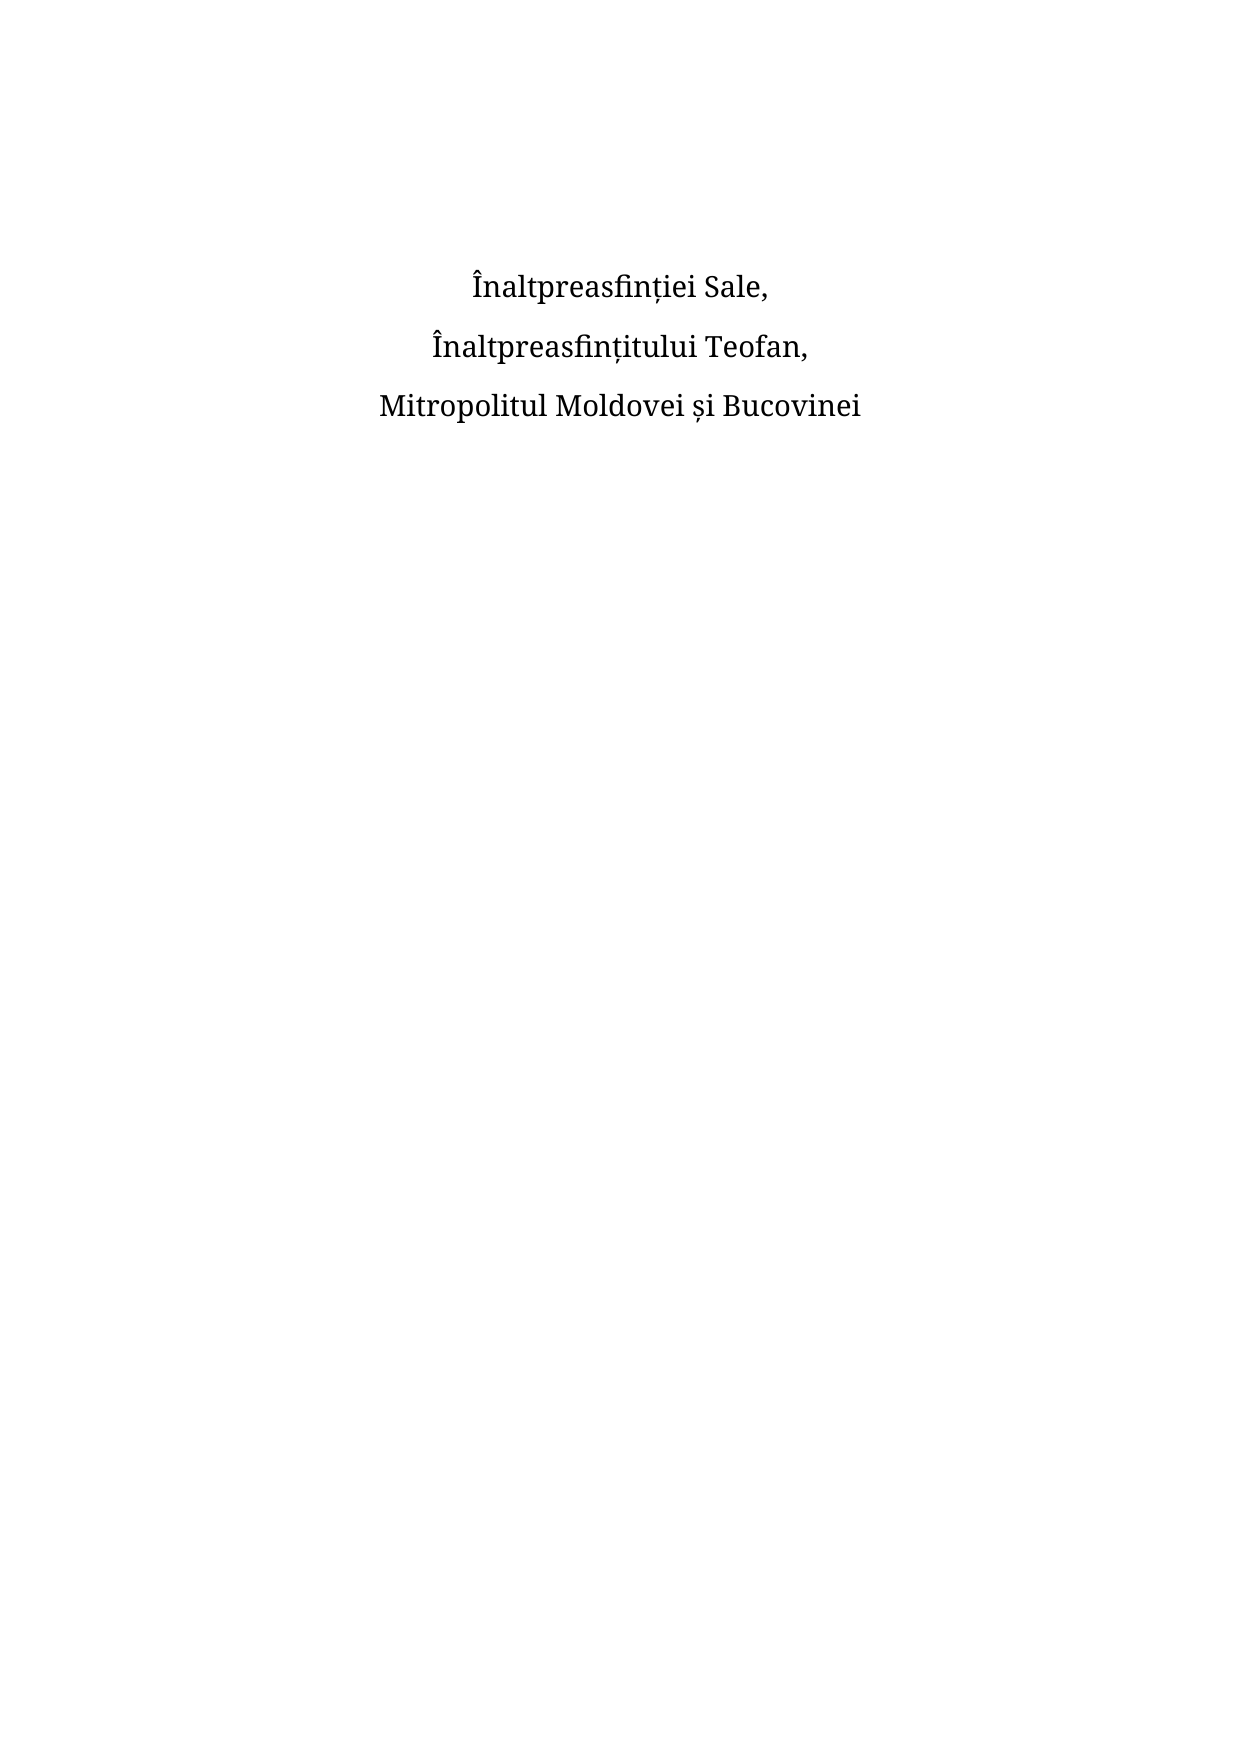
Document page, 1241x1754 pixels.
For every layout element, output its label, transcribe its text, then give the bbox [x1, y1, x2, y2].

text Înaltpreasfințitului Teofan, [148, 326, 1093, 366]
text Mitropolitul Moldovei și Bucovinei [148, 386, 1093, 425]
text Înaltpreasfinției Sale, [148, 267, 1093, 306]
